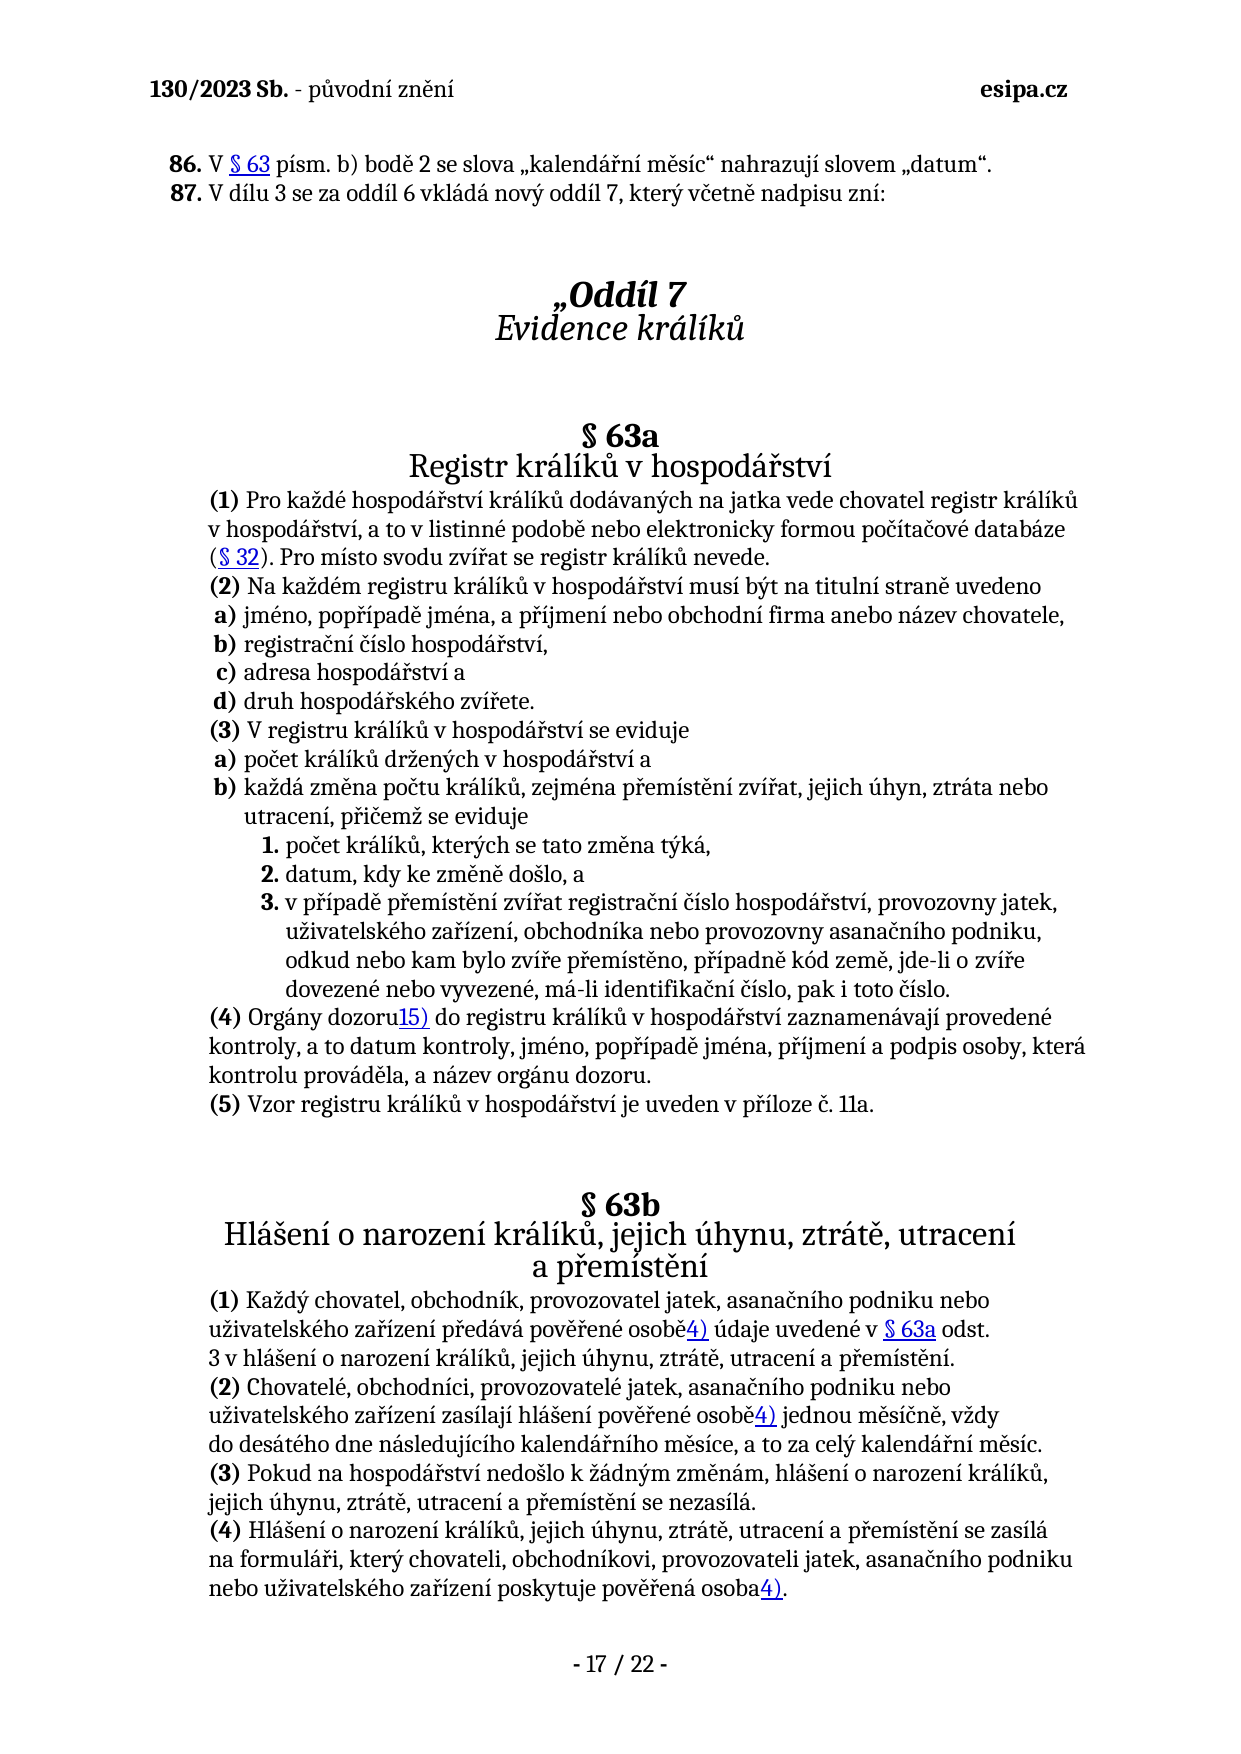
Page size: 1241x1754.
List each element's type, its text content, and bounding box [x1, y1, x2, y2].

text b) každá změna počtu králíků, zejména přemístění zvířat, jejich úhyn, ztráta nebo utracení, přičemž se eviduje [150, 773, 1090, 831]
subtitle § 63b -Hlášení o narození králíků, jejich úhynu, ztrátě, utracení a přemístění [150, 1191, 1090, 1286]
text (3) V registru králíků v hospodářství se eviduje [208, 716, 1090, 744]
text c) adresa hospodářství a [150, 658, 1090, 687]
text 1. počet králíků, kterých se tato změna týká, [150, 831, 1090, 859]
text (4) Hlášení o narození králíků, jejich úhynu, ztrátě, utracení a přemístění se zasílá na formuláři, který chovateli, obchodníkovi, provozovateli jatek, asanačního podniku nebo uživatelského zařízení poskytuje pověřená osoba4). [208, 1516, 1090, 1602]
text 86. V § 63 písm. b) bodě 2 se slova „kalendářní měsíc“ nahrazují slovem „datum“. [150, 150, 1090, 179]
text (5) Vzor registru králíků v hospodářství je uveden v příloze č. 11a. [208, 1089, 1090, 1118]
text (3) Pokud na hospodářství nedošlo k žádným změnám, hlášení o narození králíků, jejich úhynu, ztrátě, utracení a přemístění se nezasílá. [208, 1459, 1090, 1516]
text (4) Orgány dozoru15) do registru králíků v hospodářství zaznamenávají provedené kontroly, a to datum kontroly, jméno, popřípadě jména, příjmení a podpis osoby, která kontrolu prováděla, a název orgánu dozoru. [208, 1003, 1090, 1089]
text b) registrační číslo hospodářství, [150, 629, 1090, 658]
text (2) Na každém registru králíků v hospodářství musí být na titulní straně uvedeno [208, 572, 1090, 601]
text a) počet králíků držených v hospodářství a [150, 744, 1090, 773]
text a) jméno, popřípadě jména, a příjmení nebo obchodní firma anebo název chovatele, [150, 601, 1090, 629]
text 2. datum, kdy ke změně došlo, a [150, 859, 1090, 888]
text (1) Každý chovatel, obchodník, provozovatel jatek, asanačního podniku nebo uživatelského zařízení předává pověřené osobě4) údaje uvedené v § 63a odst. 3 v hlášení o narození králíků, jejich úhynu, ztrátě, utracení a přemístění. [208, 1286, 1090, 1372]
subtitle „Oddíl 7 -Evidence králíků [150, 280, 1090, 349]
text 87. V dílu 3 se za oddíl 6 vkládá nový oddíl 7, který včetně nadpisu zní: [150, 179, 1090, 207]
subtitle § 63a -Registr králíků v hospodářství [150, 422, 1090, 486]
text 3. v případě přemístění zvířat registrační číslo hospodářství, provozovny jatek, uživatelského zařízení, obchodníka nebo provozovny asanačního podniku, odkud nebo kam bylo zvíře přemístěno, případně kód země, jde-li o zvíře dovezené nebo vyvezené, má-li identifikační číslo, pak i toto číslo. [150, 888, 1090, 1003]
text (1) Pro každé hospodářství králíků dodávaných na jatka vede chovatel registr králíků v hospodářství, a to v listinné podobě nebo elektronicky formou počítačové databáze (§ 32). Pro místo svodu zvířat se registr králíků nevede. [208, 486, 1090, 572]
text (2) Chovatelé, obchodníci, provozovatelé jatek, asanačního podniku nebo uživatelského zařízení zasílají hlášení pověřené osobě4) jednou měsíčně, vždy do desátého dne následujícího kalendářního měsíce, a to za celý kalendářní měsíc. [208, 1372, 1090, 1459]
text d) druh hospodářského zvířete. [150, 687, 1090, 716]
